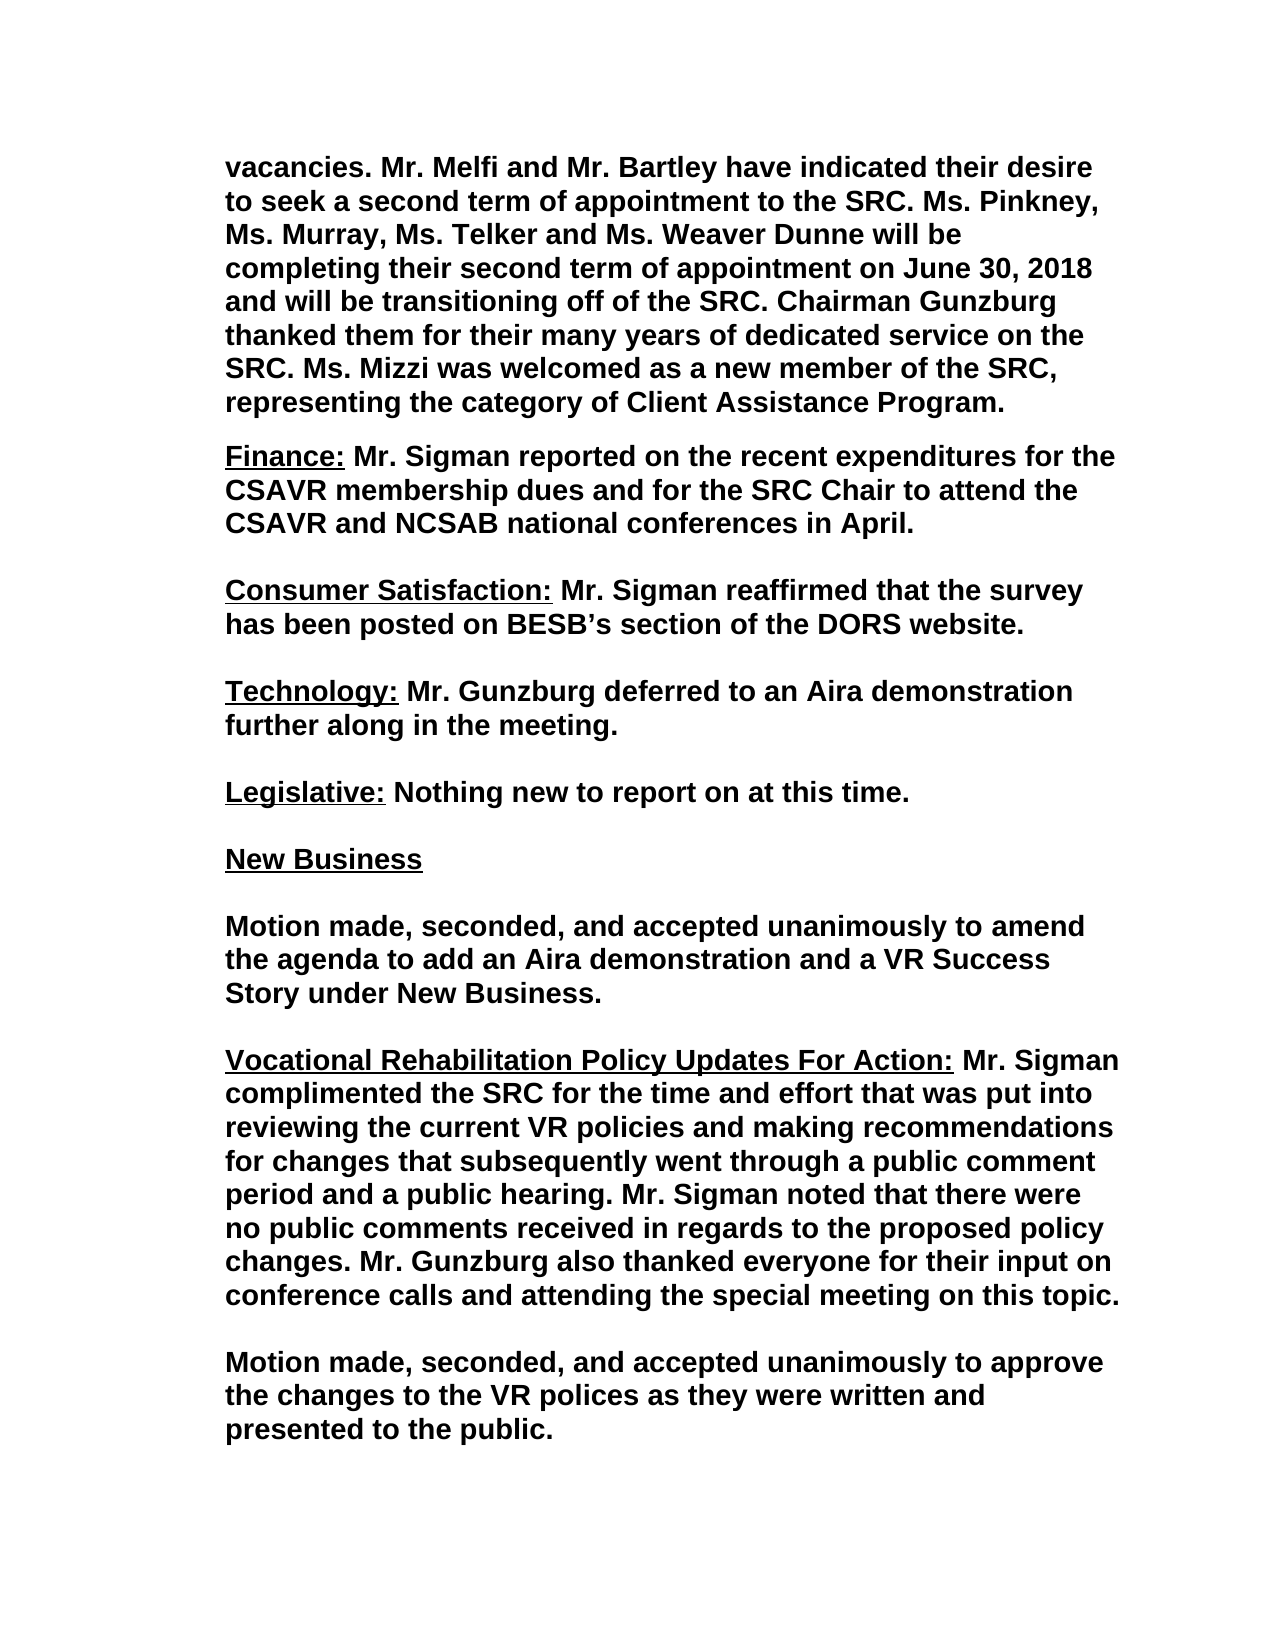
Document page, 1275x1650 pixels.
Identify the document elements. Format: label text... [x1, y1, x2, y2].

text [225, 150, 1125, 418]
text Motion made, seconded, and accepted unanimously to amend the agenda to add an Aira demonstration and a VR Success Story under New Business. [225, 909, 1125, 1009]
text Motion made, seconded, and accepted unanimously to approve the changes to the VR polices as they were written and presented to the public. [225, 1345, 1125, 1445]
text Technology: Mr. Gunzburg deferred to an Aira demonstration further along in the meeting. [225, 674, 1125, 741]
text Legislative: Nothing new to report on at this time. [225, 774, 1125, 808]
text New Business [225, 842, 1125, 875]
text Consumer Satisfaction: Mr. Sigman reaffirmed that the survey has been posted on BESB’s section of the DORS website. [225, 573, 1125, 640]
text Finance: Mr. Sigman reported on the recent expenditures for the CSAVR membership dues and for the SRC Chair to attend the CSAVR and NCSAB national conferences in April. [225, 439, 1125, 540]
text Vocational Rehabilitation Policy Updates For Action: Mr. Sigman complimented the SRC for the time and effort that was put into reviewing the current VR policies and making recommendations for changes that subsequently went through a public comment period and a public hearing. Mr. Sigman noted that there were no public comments received in regards to the proposed policy changes. Mr. Gunzburg also thanked everyone for their input on conference calls and attending the special meeting on this topic. [225, 1043, 1125, 1311]
